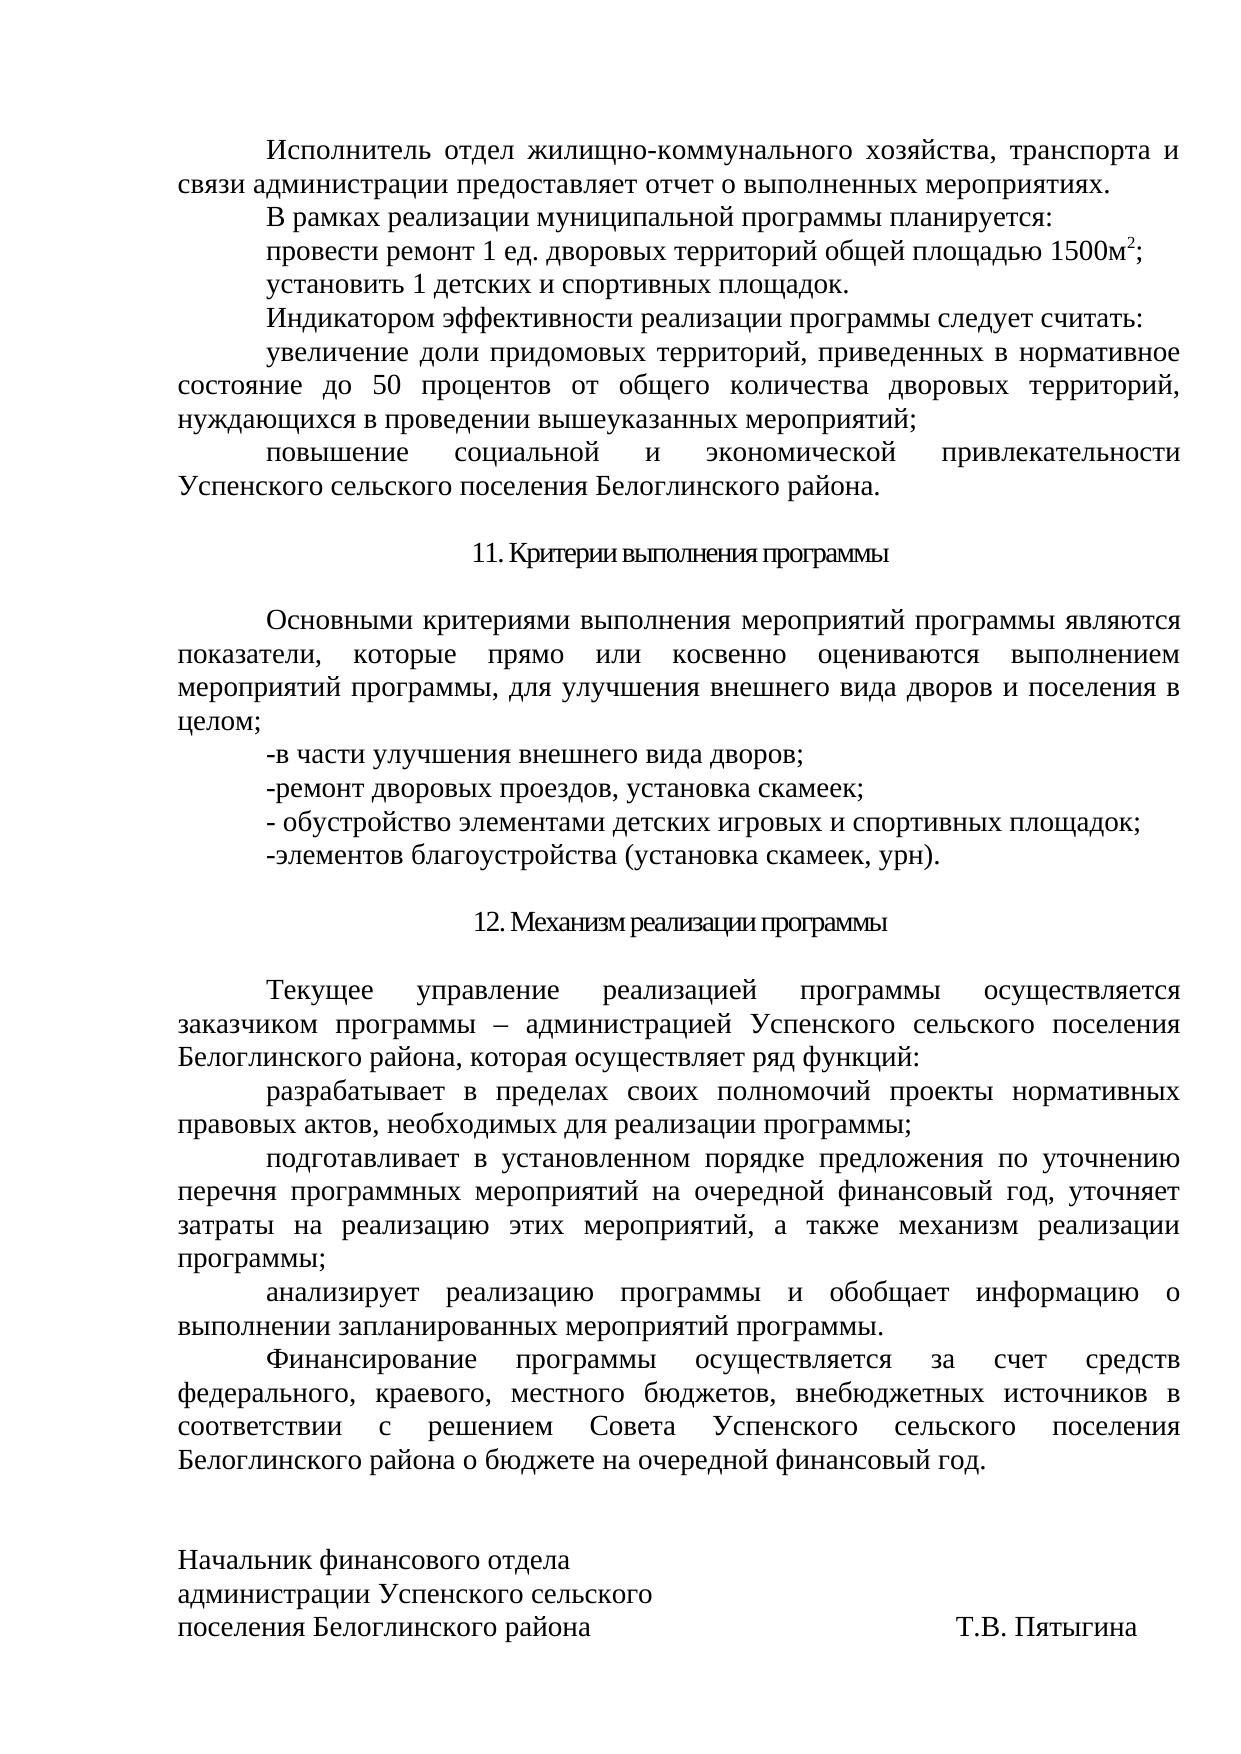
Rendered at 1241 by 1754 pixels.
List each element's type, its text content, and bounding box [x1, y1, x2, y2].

text Начальник финансового отдела [177, 1542, 1181, 1576]
text анализирует реализацию программы и обобщает информацию о выполнении запланированных мероприятий программы. [177, 1274, 1181, 1341]
subtitle 12. Механизм реализации программы [181, 905, 1181, 939]
text администрации Успенского сельского [177, 1576, 1181, 1609]
subtitle 11. Критерии выполнения программы [181, 535, 1181, 569]
text повышение социальной и экономической привлекательности Успенского сельского поселения Белоглинского района. [177, 434, 1181, 501]
text Исполнитель отдел жилищно-коммунального хозяйства, транспорта и связи администрации предоставляет отчет о выполненных мероприятиях. [177, 132, 1181, 199]
text разрабатывает в пределах своих полномочий проекты нормативных правовых актов, необходимых для реализации программы; [177, 1073, 1181, 1140]
text Финансирование программы осуществляется за счет средств федерального, краевого, местного бюджетов, внебюджетных источников в соответствии с решением Совета Успенского сельского поселения Белоглинского района о бюджете на очередной финансовый год. [177, 1341, 1181, 1475]
text Основными критериями выполнения мероприятий программы являются показатели, которые прямо или косвенно оцениваются выполнением мероприятий программы, для улучшения внешнего вида дворов и поселения в целом; [177, 602, 1181, 737]
text Индикатором эффективности реализации программы следует считать: [177, 300, 1181, 334]
text В рамках реализации муниципальной программы планируется: [177, 199, 1181, 233]
text Текущее управление реализацией программы осуществляется заказчиком программы – администрацией Успенского сельского поселения Белоглинского района, которая осуществляет ряд функций: [177, 972, 1181, 1073]
text -ремонт дворовых проездов, установка скамеек; [177, 770, 1181, 804]
text поселения Белоглинского района Т.В. Пятыгина [177, 1609, 1181, 1643]
text провести ремонт 1 ед. дворовых территорий общей площадью 1500м2; [177, 233, 1181, 267]
text -в части улучшения внешнего вида дворов; [177, 737, 1181, 770]
text увеличение доли придомовых территорий, приведенных в нормативное состояние до 50 процентов от общего количества дворовых территорий, нуждающихся в проведении вышеуказанных мероприятий; [177, 334, 1181, 434]
text -элементов благоустройства (установка скамеек, урн). [177, 837, 1181, 871]
text - обустройство элементами детских игровых и спортивных площадок; [177, 804, 1181, 837]
text подготавливает в установленном порядке предложения по уточнению перечня программных мероприятий на очередной финансовый год, уточняет затраты на реализацию этих мероприятий, а также механизм реализации программы; [177, 1140, 1181, 1274]
text установить 1 детских и спортивных площадок. [177, 267, 1181, 300]
